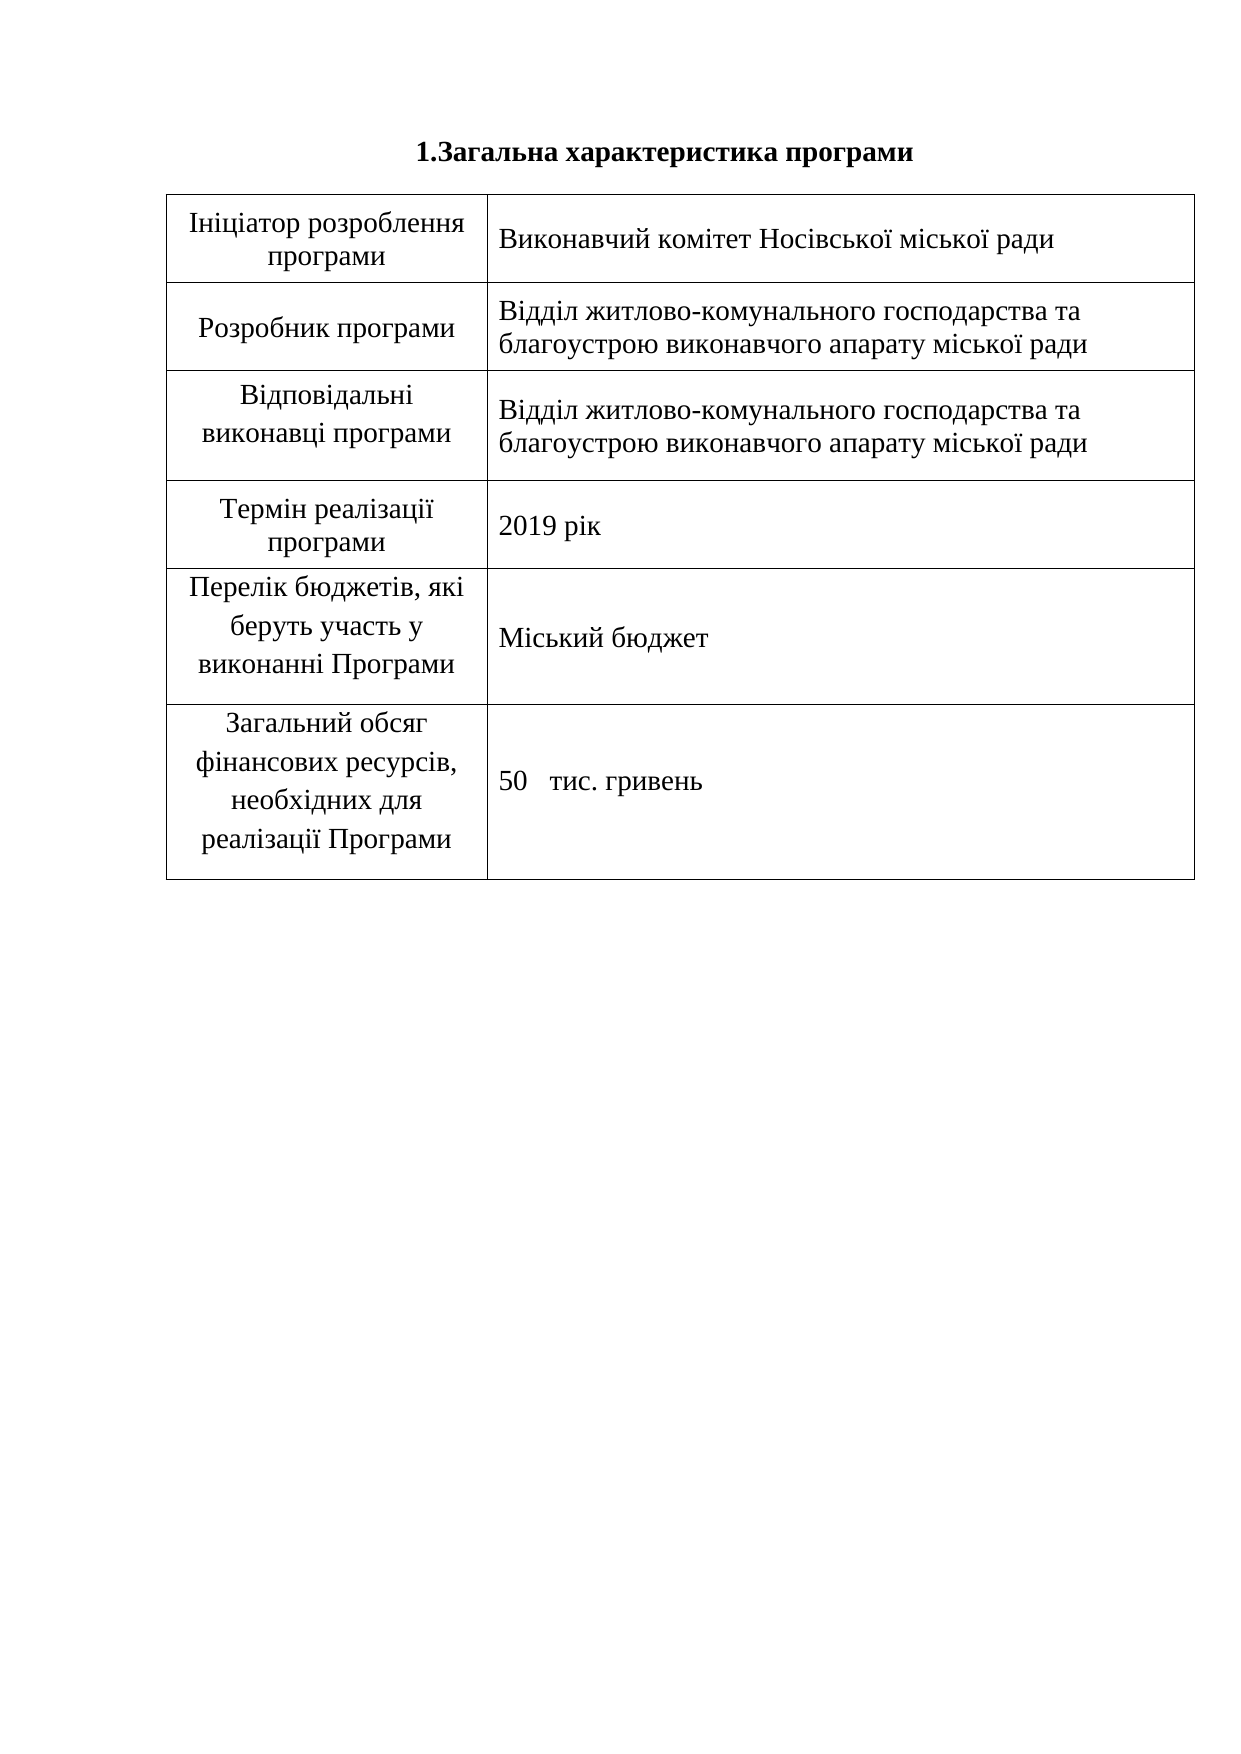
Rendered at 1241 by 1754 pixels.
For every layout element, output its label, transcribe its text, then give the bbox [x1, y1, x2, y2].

text 1.Загальна характеристика програми [177, 134, 1152, 168]
table_cell Перелік бюджетів, які беруть участь у виконанні Програми [167, 569, 487, 704]
table_cell Відділ житлово-комунального господарства та благоустрою виконавчого апарату міської ради [488, 283, 1194, 370]
table_cell 50 тис. гривень [488, 705, 1194, 879]
table_cell Відділ житлово-комунального господарства та благоустрою виконавчого апарату міської ради [488, 371, 1194, 480]
table_cell Загальний обсяг фінансових ресурсів, необхідних для реалізації Програми [167, 705, 487, 879]
table_header Ініціатор розроблення програми [167, 195, 487, 282]
table_cell 2019 рік [488, 481, 1194, 568]
table_cell Термін реалізації програми [167, 481, 487, 568]
table_cell Розробник програми [167, 283, 487, 370]
table_cell Міський бюджет [488, 569, 1194, 704]
table_cell Відповідальні виконавці програми [167, 371, 487, 480]
table_header Виконавчий комітет Носівської міської ради [488, 195, 1194, 282]
